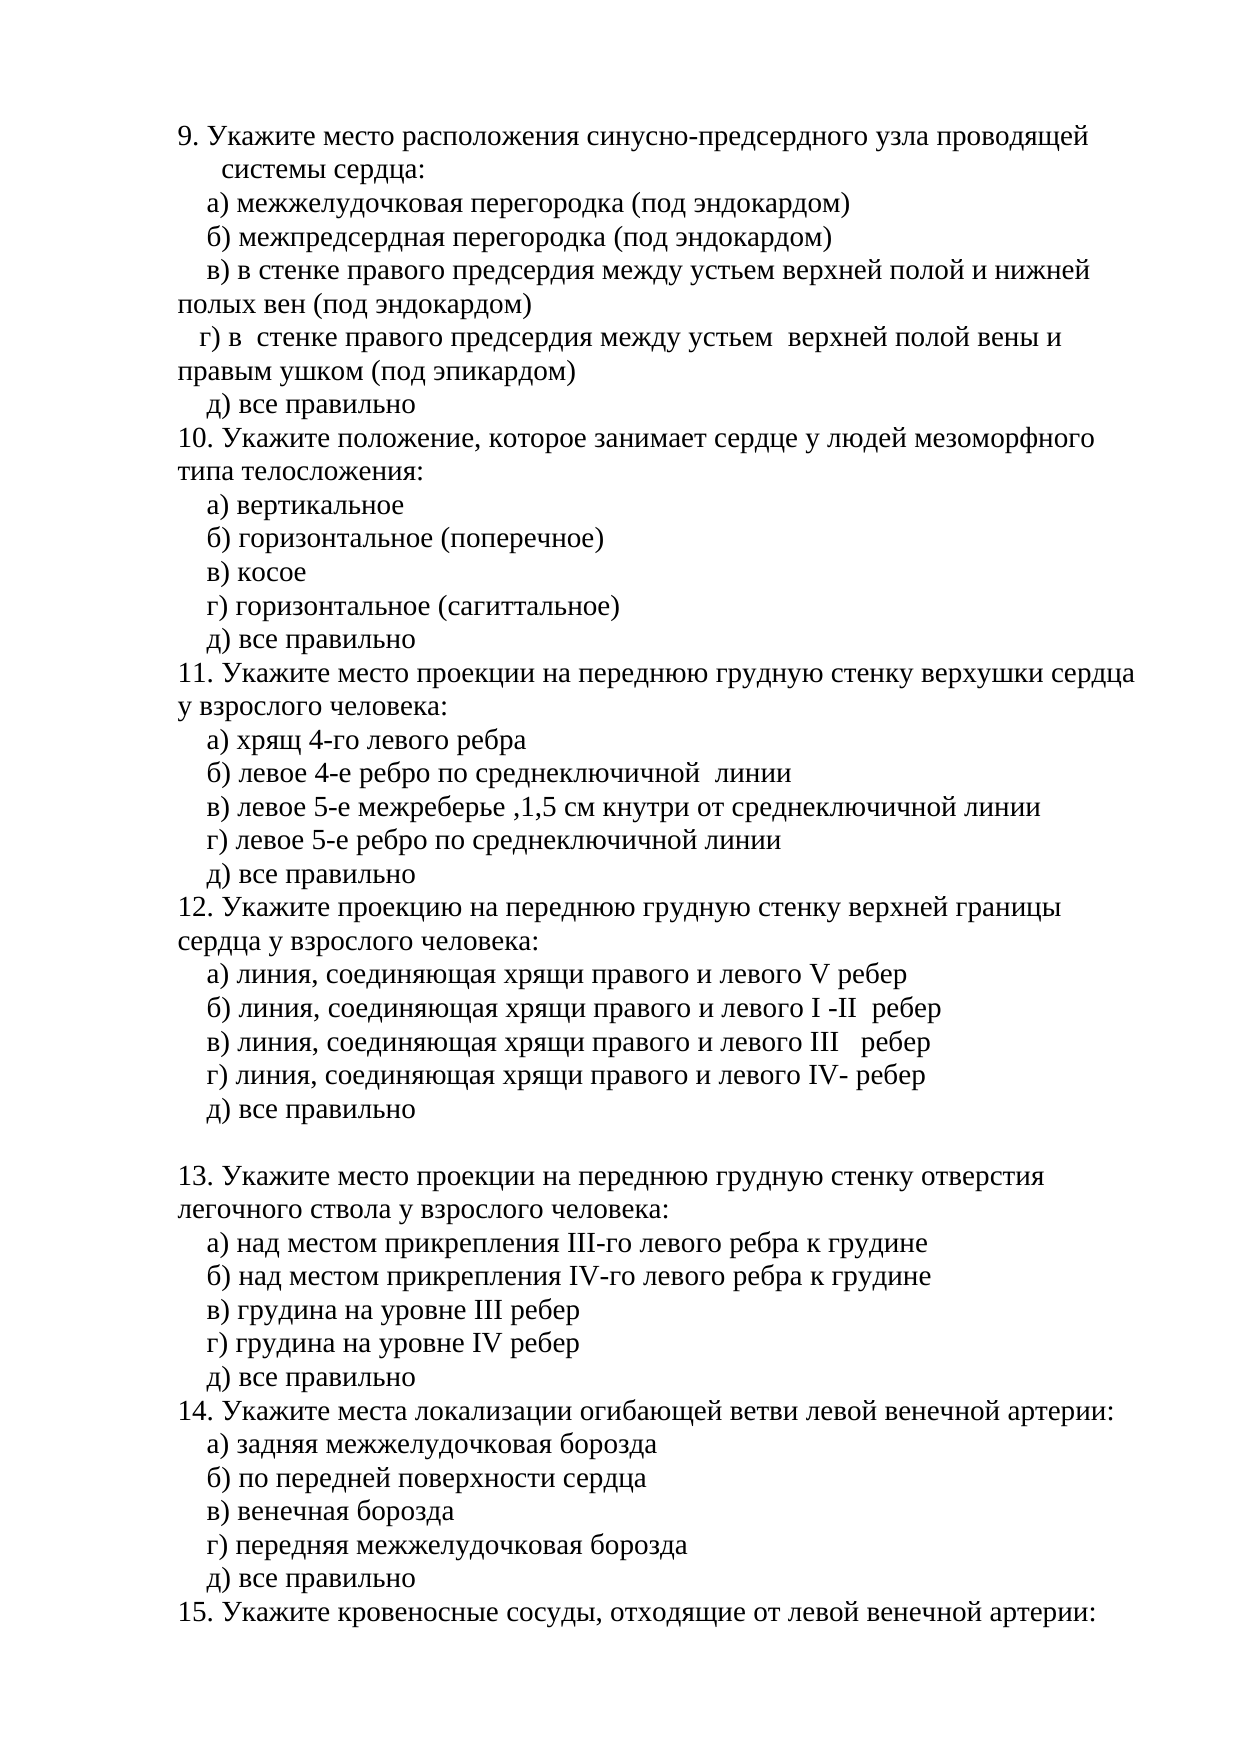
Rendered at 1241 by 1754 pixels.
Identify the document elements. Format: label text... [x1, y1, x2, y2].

text б) горизонтальное (поперечное) [177, 521, 1152, 554]
text г) линия, соединяющая хрящи правого и левого IV- ребер [177, 1057, 1152, 1091]
text а) над местом прикрепления III-го левого ребра к грудине [177, 1225, 1152, 1258]
text в) левое 5-е межреберье , кнутри от среднеключичной линии [177, 789, 1152, 822]
text г) левое 5-е ребро по среднеключичной линии [177, 822, 1152, 856]
text д) все правильно [177, 621, 1152, 655]
text в) венечная борозда [177, 1493, 1152, 1527]
text а) вертикальное [177, 487, 1152, 521]
text а) межжелудочковая перегородка (под эндокардом) [177, 185, 1152, 219]
text 14. Укажите места локализации огибающей ветви левой венечной артерии: [177, 1393, 1152, 1426]
text б) левое 4-е ребро по среднеключичной линии [177, 755, 1152, 789]
text д) все правильно [177, 856, 1152, 889]
text г) горизонтальное (сагиттальное) [177, 588, 1152, 621]
text в) линия, соединяющая хрящи правого и левого III ребер [177, 1024, 1152, 1057]
text в) в стенке правого предсердия между устьем верхней полой и нижней полых вен (под эндокардом) [177, 252, 1152, 319]
text д) все правильно [177, 1091, 1152, 1124]
text 10. Укажите положение, которое занимает сердце у людей мезоморфного типа телосложения: [177, 420, 1152, 487]
text б) над местом прикрепления IV-го левого ребра к грудине [177, 1258, 1152, 1292]
text 11. Укажите место проекции на переднюю грудную стенку верхушки сердца у взрослого человека: [177, 655, 1152, 722]
text в) грудина на уровне III ребер [177, 1292, 1152, 1326]
text 15. Укажите кровеносные сосуды, отходящие от левой венечной артерии: [177, 1594, 1152, 1627]
text б) межпредсердная перегородка (под эндокардом) [177, 219, 1152, 252]
text 12. Укажите проекцию на переднюю грудную стенку верхней границы сердца у взрослого человека: [177, 889, 1152, 957]
text а) хрящ 4-го левого ребра [177, 722, 1152, 755]
text а) линия, соединяющая хрящи правого и левого V ребер [177, 957, 1152, 990]
text д) все правильно [177, 386, 1152, 420]
text системы сердца: [177, 152, 1152, 185]
text д) все правильно [177, 1560, 1152, 1594]
text г) передняя межжелудочковая борозда [177, 1527, 1152, 1560]
text в) косое [177, 554, 1152, 588]
text б) линия, соединяющая хрящи правого и левого I -II ребер [177, 990, 1152, 1024]
text 9. Укажите место расположения синусно-предсердного узла проводящей [177, 118, 1152, 152]
text а) задняя межжелудочковая борозда [177, 1426, 1152, 1460]
text 13. Укажите место проекции на переднюю грудную стенку отверстия легочного ствола у взрослого человека: [177, 1158, 1152, 1225]
text б) по передней поверхности сердца [177, 1460, 1152, 1493]
text г) в стенке правого предсердия между устьем верхней полой вены и правым ушком (под эпикардом) [177, 319, 1152, 386]
text г) грудина на уровне IV ребер [177, 1326, 1152, 1359]
text д) все правильно [177, 1359, 1152, 1393]
